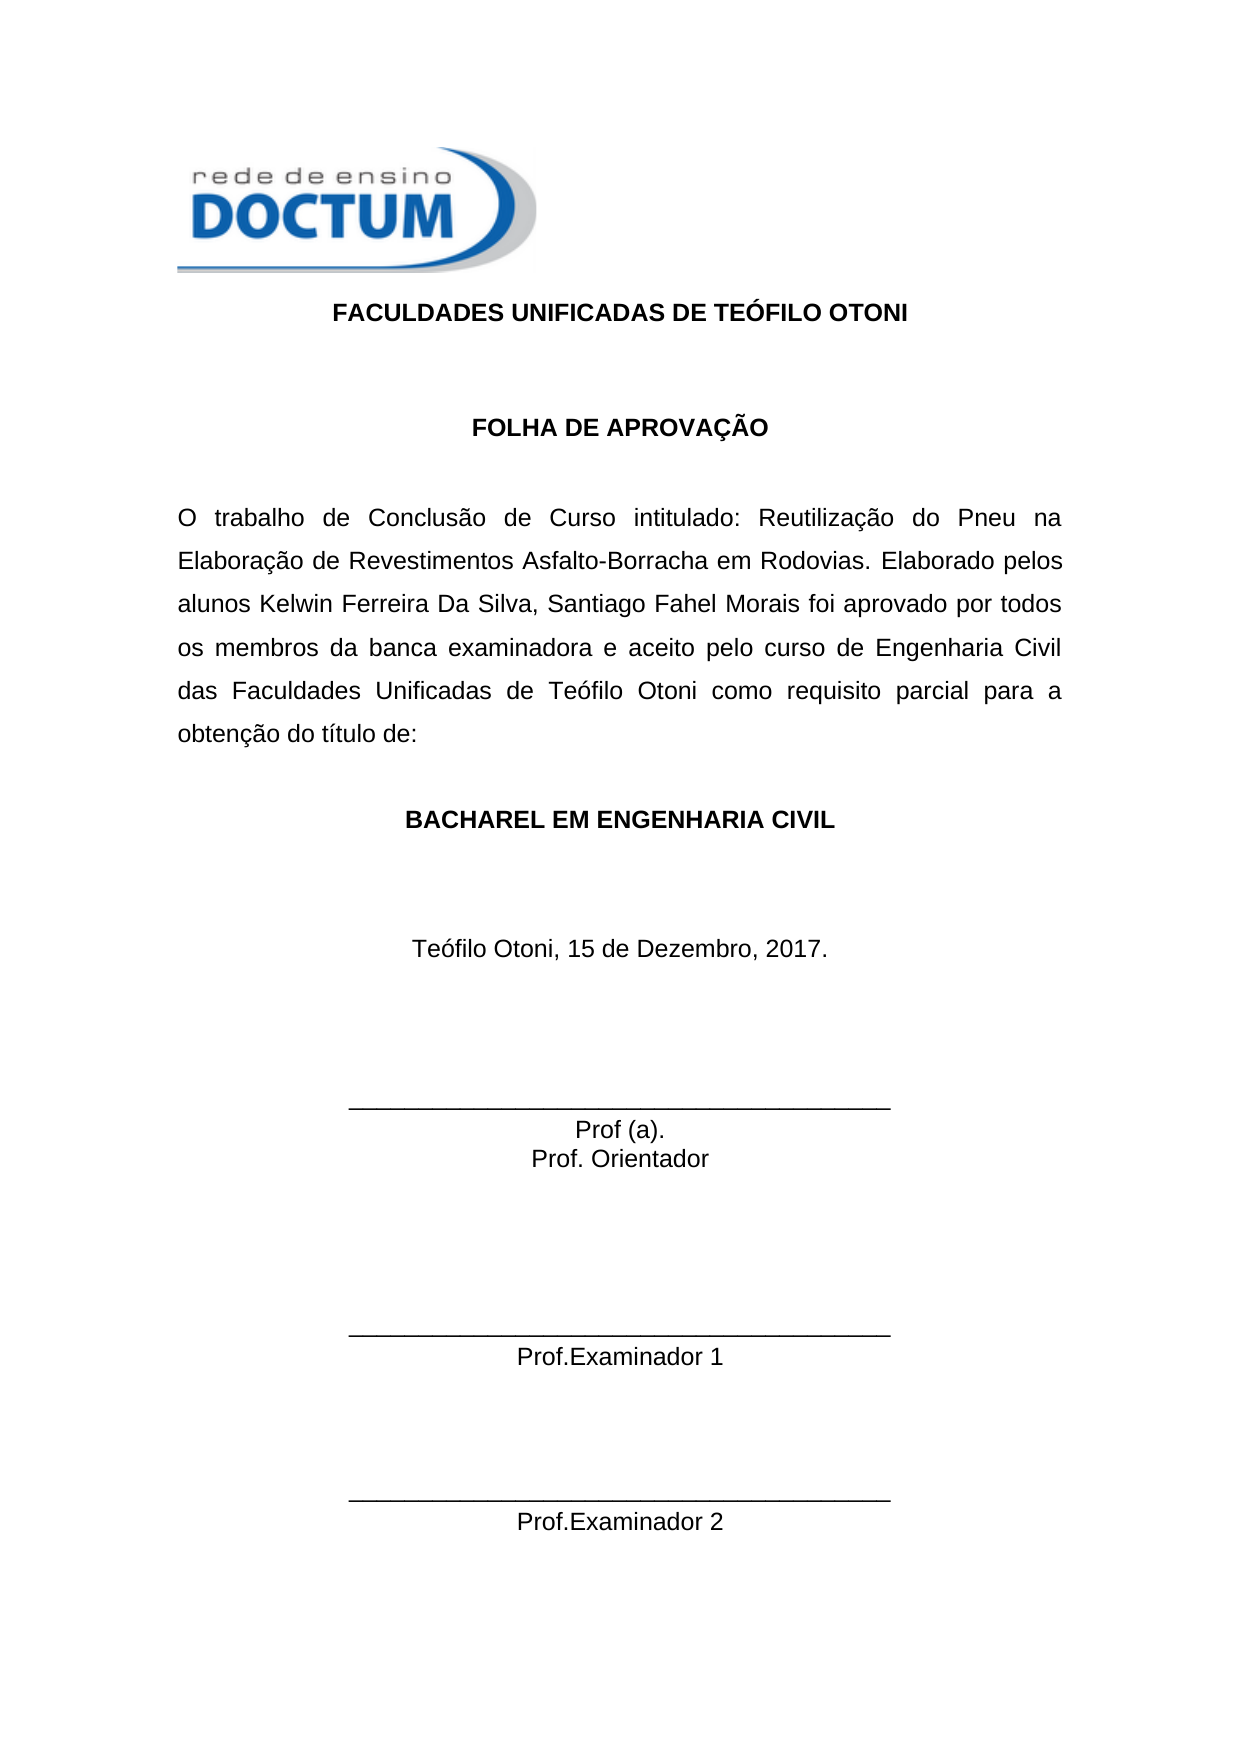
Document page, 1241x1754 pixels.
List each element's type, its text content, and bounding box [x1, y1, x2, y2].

text FACULDADES UNIFICADAS DE TEÓFILO OTONI [177, 298, 1063, 326]
text BACHAREL EM ENGENHARIA CIVIL [177, 805, 1063, 834]
picture [177, 147, 537, 273]
text Teófilo Otoni, 15 de Dezembro, 2017. [177, 934, 1063, 963]
text Prof. Orientador [177, 1144, 1063, 1173]
text O trabalho de Conclusão de Curso intitulado: Reutilização do Pneu na Elaboração de Revestimentos Asfalto-Borracha em Rodovias. Elaborado pelos alunos Kelwin Ferreira Da Silva, Santiago Fahel Morais foi aprovado por todos os membros da banca examinadora e aceito pelo curso de Engenharia Civil das Faculdades Unificadas de Teófilo Otoni como requisito parcial para a obtenção do título de: [177, 503, 1063, 747]
text _______________________________________ [177, 1474, 1063, 1503]
text _______________________________________ [177, 1309, 1063, 1338]
text Prof.Examinador 2 [177, 1507, 1063, 1536]
text _______________________________________ [177, 1082, 1063, 1111]
text Prof (a). [177, 1115, 1063, 1144]
text Prof.Examinador 1 [177, 1342, 1063, 1371]
text FOLHA DE APROVAÇÃO [177, 413, 1063, 441]
